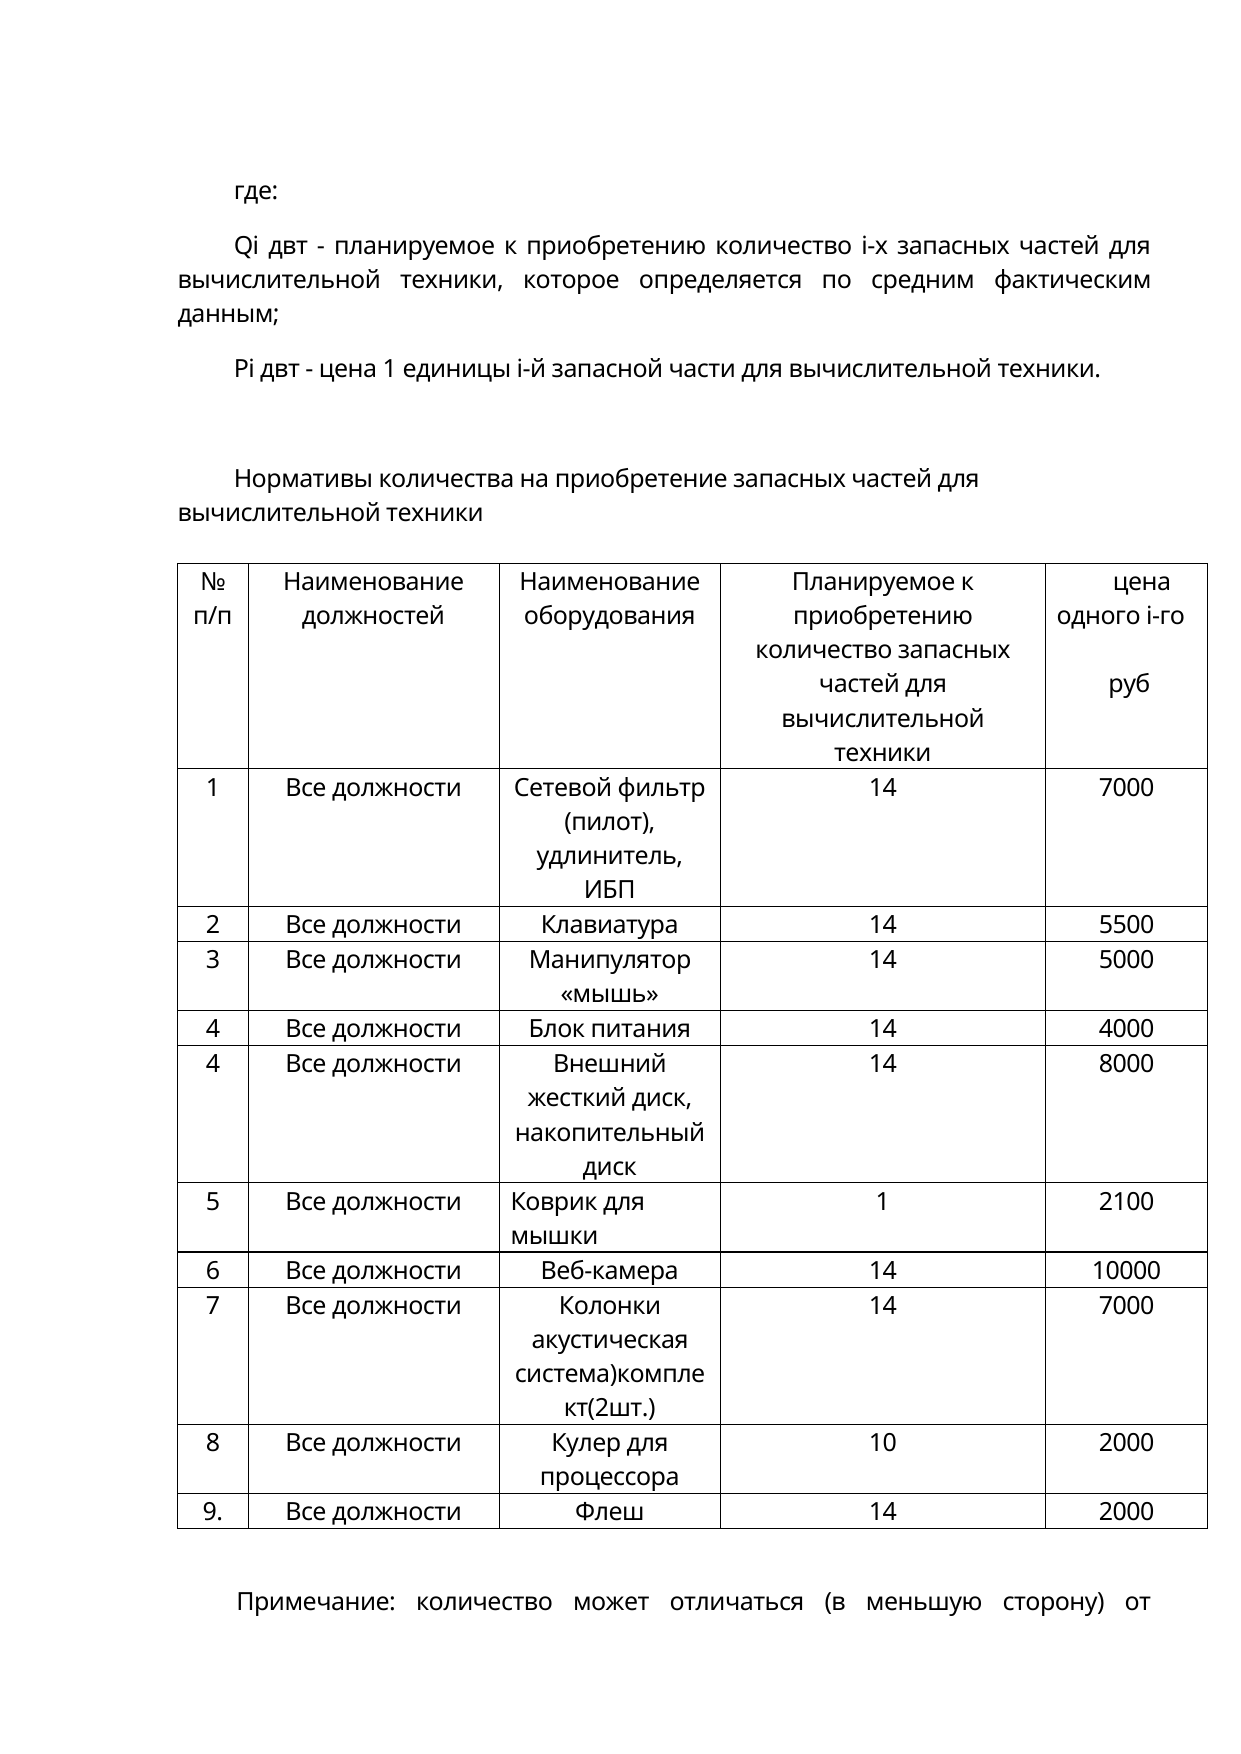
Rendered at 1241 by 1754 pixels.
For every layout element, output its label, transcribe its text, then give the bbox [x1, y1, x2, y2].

table_cell Все должности [249, 1253, 499, 1287]
table_cell Все должности [249, 1046, 499, 1182]
table_cell Все должности [249, 1183, 499, 1251]
table_cell 7 [178, 1288, 248, 1424]
table_cell Все должности [249, 1011, 499, 1045]
table_cell 14 [721, 1494, 1045, 1528]
table_cell 2100 [1046, 1183, 1207, 1251]
table_cell Все должности [249, 1494, 499, 1528]
table_cell 14 [721, 1253, 1045, 1287]
table_cell Сетевой фильтр (пилот), удлинитель, ИБП [500, 769, 720, 906]
text где: [177, 173, 1152, 207]
table_cell 4000 [1046, 1011, 1207, 1045]
table_header Планируемое к приобретению количество запасных частей для вычислительной техники [721, 564, 1045, 768]
table_cell Веб-камера [500, 1253, 720, 1287]
table_header № п/п [178, 564, 248, 768]
table_cell 2 [178, 907, 248, 941]
table_cell 2000 [1046, 1425, 1207, 1493]
table_cell 14 [721, 769, 1045, 906]
table_cell Все должности [249, 1425, 499, 1493]
table_cell Клавиатура [500, 907, 720, 941]
table_cell 8000 [1046, 1046, 1207, 1182]
table_cell 5 [178, 1183, 248, 1251]
table_cell Все должности [249, 942, 499, 1010]
table_cell 8 [178, 1425, 248, 1493]
table_cell 14 [721, 907, 1045, 941]
table_cell Все должности [249, 769, 499, 906]
table_cell 2000 [1046, 1494, 1207, 1528]
table_cell 6 [178, 1253, 248, 1287]
table_cell 14 [721, 1046, 1045, 1182]
table_header Наименование должностей [249, 564, 499, 768]
table_cell Блок питания [500, 1011, 720, 1045]
table_cell Внешний жесткий диск, накопительный диск [500, 1046, 720, 1182]
table_cell 14 [721, 1011, 1045, 1045]
table_cell Все должности [249, 1288, 499, 1424]
text Нормативы количества на приобретение запасных частей для вычислительной техники [177, 461, 1152, 529]
table_cell 9. [178, 1494, 248, 1528]
text Pi двт - цена 1 единицы i-й запасной части для вычислительной техники. [177, 351, 1152, 385]
table_cell Кулер для процессора [500, 1425, 720, 1493]
table_cell 1 [178, 769, 248, 906]
table_cell 4 [178, 1046, 248, 1182]
table_cell Колонки акустическая система)комплект(2шт.) [500, 1288, 720, 1424]
table_header цена одного i-го руб [1046, 564, 1207, 768]
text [177, 1584, 1152, 1618]
table_cell 7000 [1046, 1288, 1207, 1424]
table_cell Флеш [500, 1494, 720, 1528]
table_cell 3 [178, 942, 248, 1010]
table_cell 10 [721, 1425, 1045, 1493]
table_cell Все должности [249, 907, 499, 941]
table_cell 5500 [1046, 907, 1207, 941]
table_header Наименование оборудования [500, 564, 720, 768]
table_cell 14 [721, 1288, 1045, 1424]
table_cell 5000 [1046, 942, 1207, 1010]
table_cell Коврик для мышки [500, 1183, 720, 1251]
table_cell 14 [721, 942, 1045, 1010]
table_cell 10000 [1046, 1253, 1207, 1287]
text Qi двт - планируемое к приобретению количество i-х запасных частей для вычислительной техники, которое определяется по средним фактическим данным; [177, 228, 1152, 330]
table_cell Манипулятор «мышь» [500, 942, 720, 1010]
table_cell 1 [721, 1183, 1045, 1251]
table_cell 4 [178, 1011, 248, 1045]
table_cell 7000 [1046, 769, 1207, 906]
